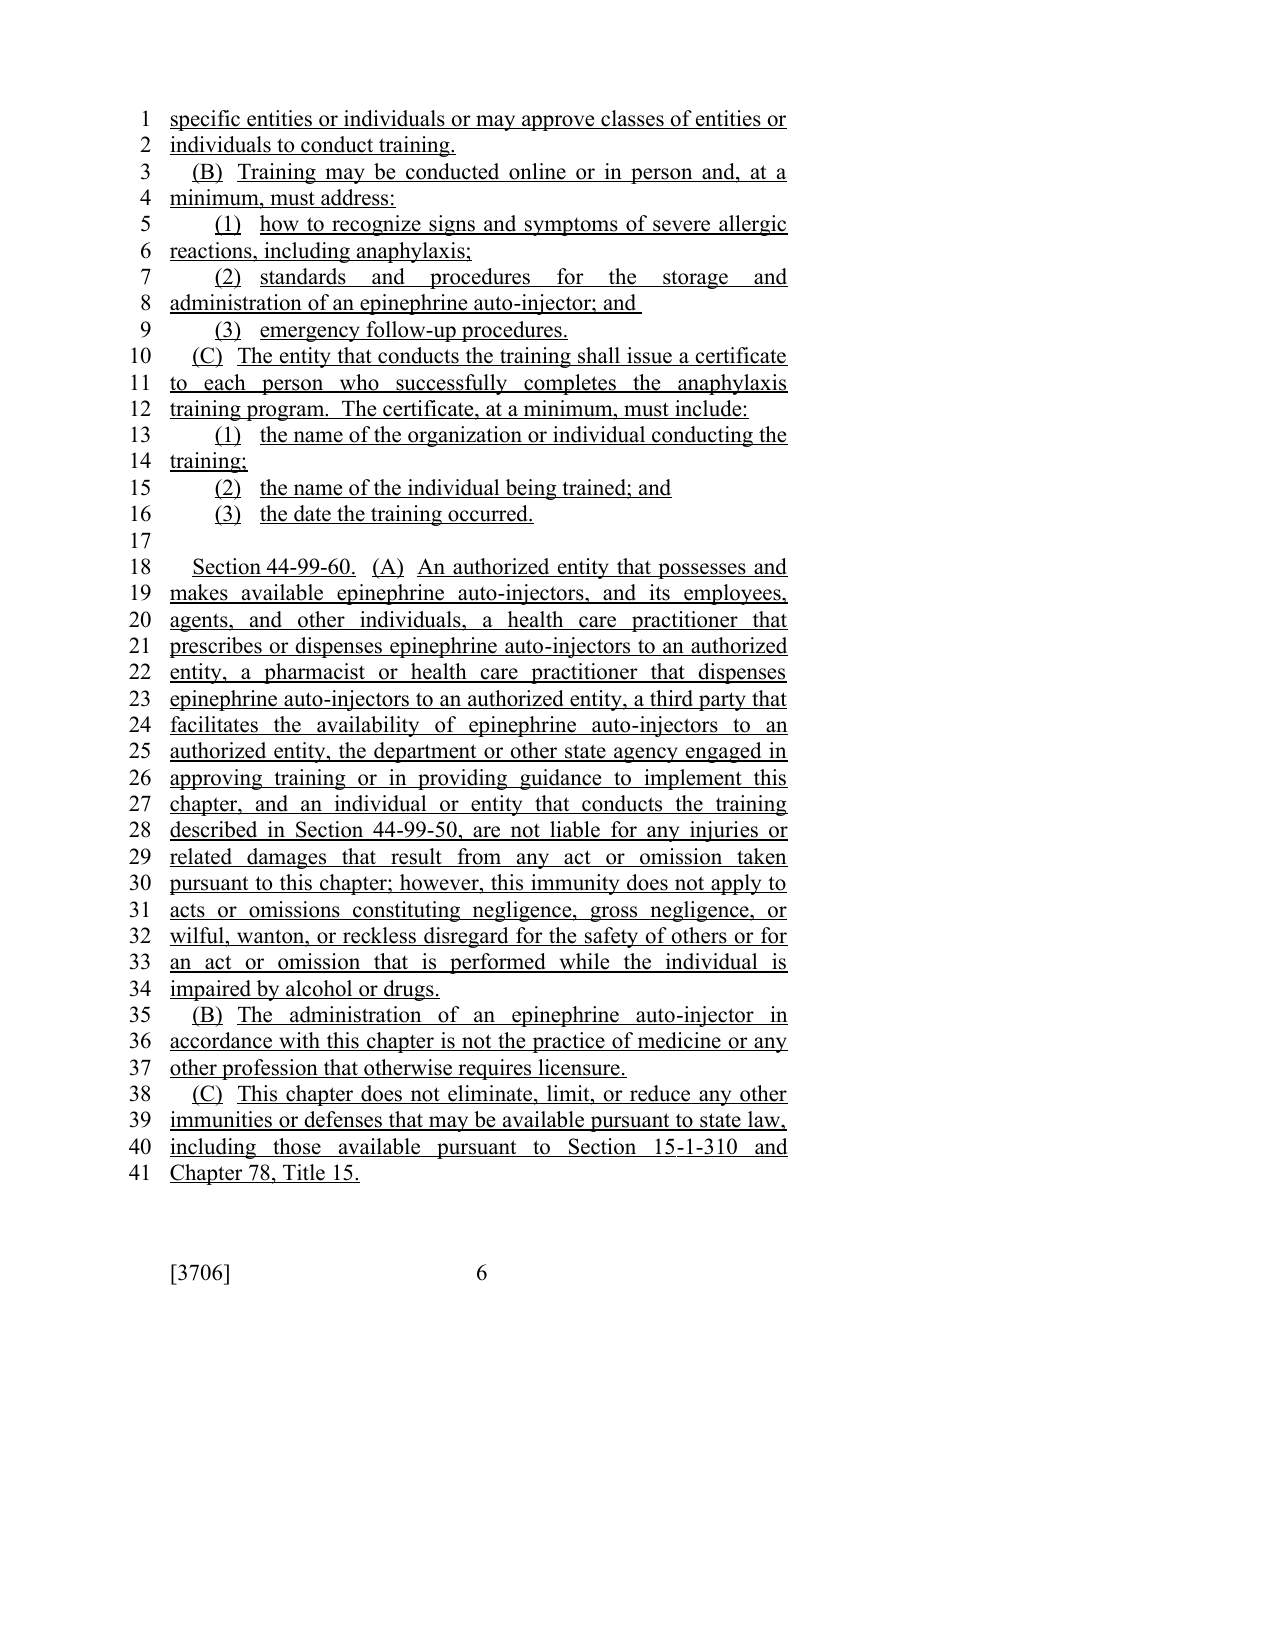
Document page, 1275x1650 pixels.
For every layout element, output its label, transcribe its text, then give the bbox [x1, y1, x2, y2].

text (C) This chapter does not eliminate, limit, or reduce any other immunities or defenses that may be available pursuant to state law, including those available pursuant to Section 15-1-310 and Chapter 78, Title 15. [169, 1130, 787, 1156]
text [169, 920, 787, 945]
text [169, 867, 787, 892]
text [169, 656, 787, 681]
text (2) standards and procedures for the storage and administration of an epinephrine auto-injector; and [169, 263, 787, 316]
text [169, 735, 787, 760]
text (1) the name of the organization or individual conducting the training; [169, 421, 787, 474]
text (1) how to recognize signs and symptoms of severe allergic reactions, including anaphylaxis; [169, 210, 787, 263]
text (3) the date the training occurred. [169, 500, 787, 527]
text (C) The entity that conducts the training shall issue a certificate to each person who successfully completes the anaphylaxis training program. The certificate, at a minimum, must include: [169, 392, 787, 421]
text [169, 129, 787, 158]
text (B) The administration of an epinephrine auto-injector in accordance with this chapter is not the practice of medicine or any other profession that otherwise requires licensure. [169, 1051, 787, 1080]
text (2) the name of the individual being trained; and [169, 474, 787, 500]
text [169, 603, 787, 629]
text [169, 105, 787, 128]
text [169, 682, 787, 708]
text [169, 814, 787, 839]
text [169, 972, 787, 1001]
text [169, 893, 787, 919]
text (B) The administration of an epinephrine auto-injector in accordance with this chapter is not the practice of medicine or any other profession that otherwise requires licensure. [169, 1001, 787, 1050]
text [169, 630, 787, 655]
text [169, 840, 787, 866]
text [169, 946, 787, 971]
text (C) The entity that conducts the training shall issue a certificate to each person who successfully completes the anaphylaxis training program. The certificate, at a minimum, must include: [169, 342, 787, 391]
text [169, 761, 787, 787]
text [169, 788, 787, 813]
text (C) This chapter does not eliminate, limit, or reduce any other immunities or defenses that may be available pursuant to state law, including those available pursuant to Section 15-1-310 and Chapter 78, Title 15. [169, 1157, 787, 1186]
text (B) Training may be conducted online or in person and, at a minimum, must address: [169, 158, 787, 210]
text (3) emergency follow-up procedures. [169, 316, 787, 342]
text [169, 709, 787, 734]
text (C) This chapter does not eliminate, limit, or reduce any other immunities or defenses that may be available pursuant to state law, including those available pursuant to Section 15-1-310 and Chapter 78, Title 15. [169, 1080, 787, 1129]
